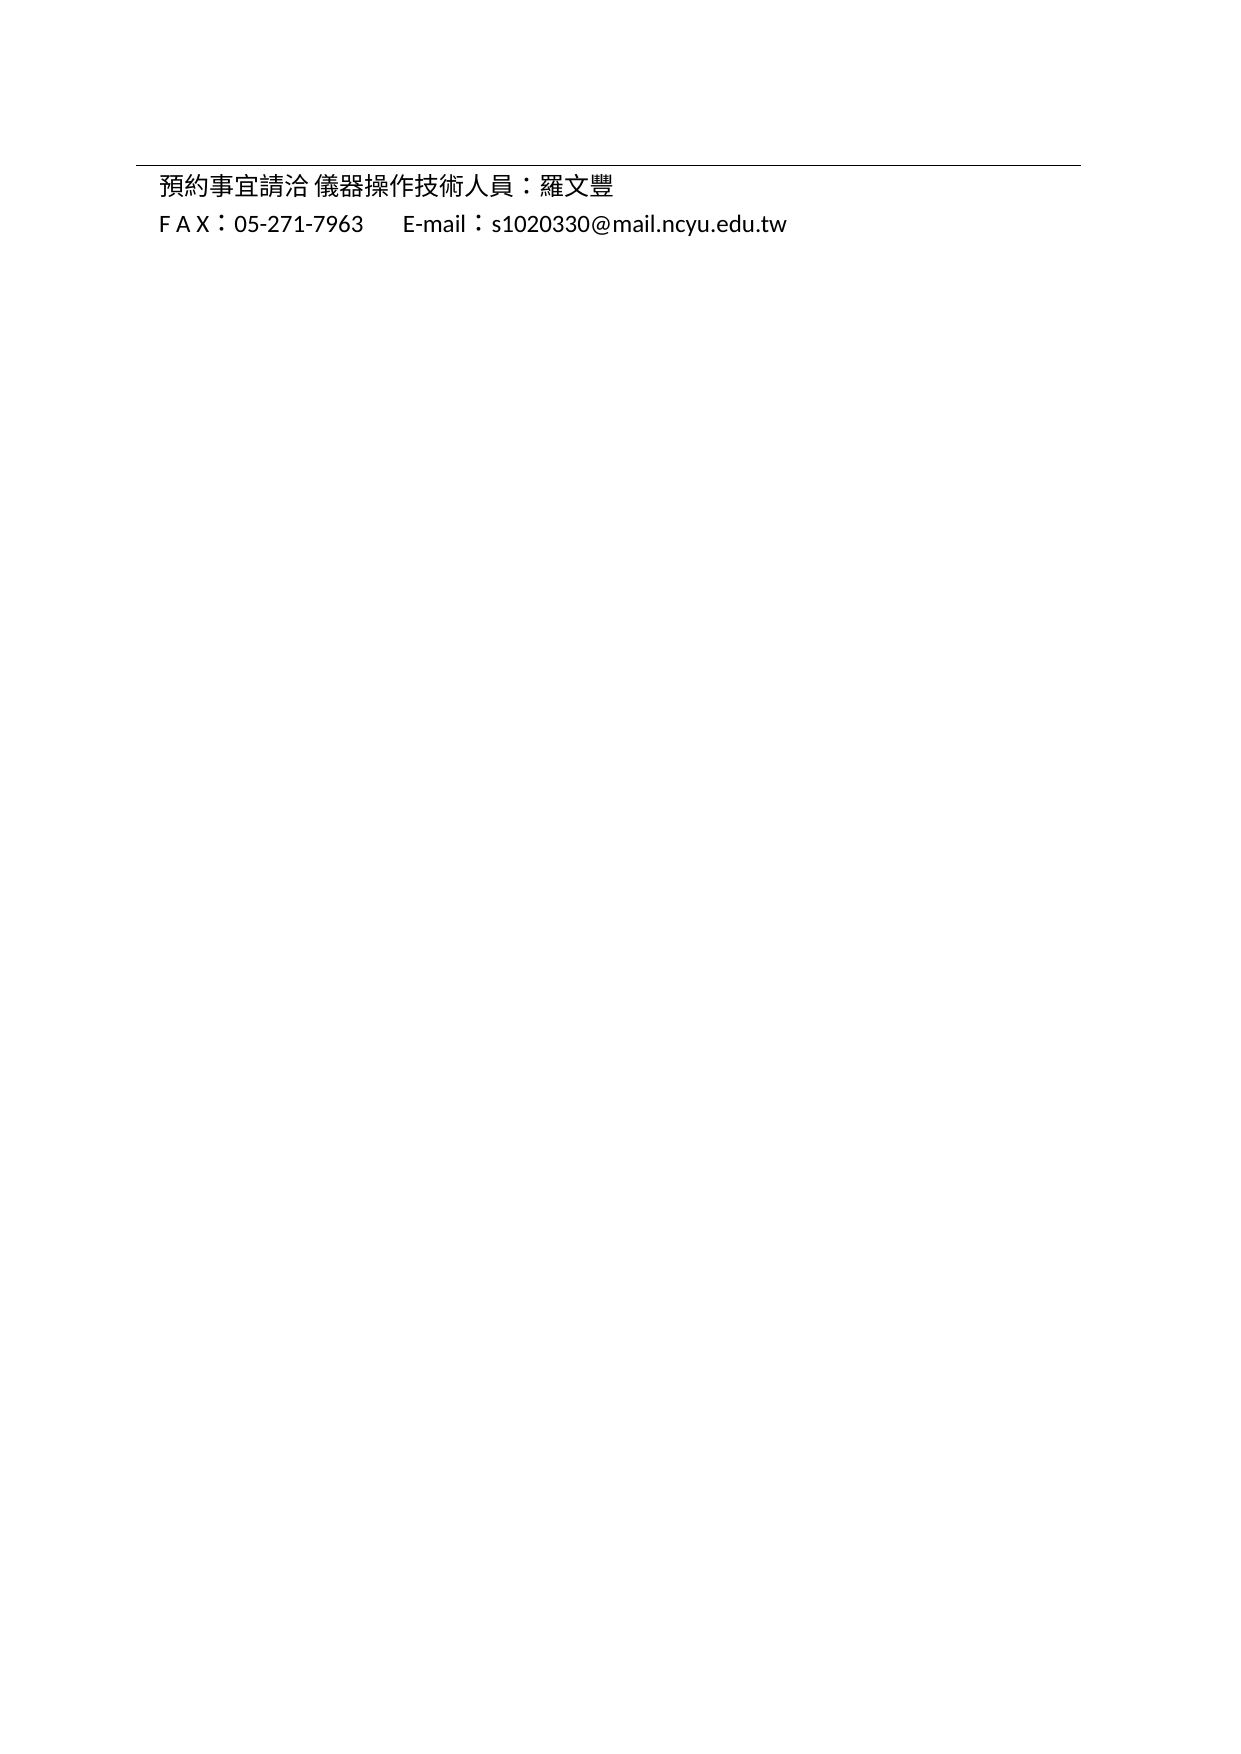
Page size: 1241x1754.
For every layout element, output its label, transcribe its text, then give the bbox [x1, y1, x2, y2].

table_cell 預約事宜請洽 儀器操作技術人員：羅文豐 F A X：05-271-7963 E-mail：s1020330@mail.ncyu.edu.tw [136, 166, 1081, 241]
